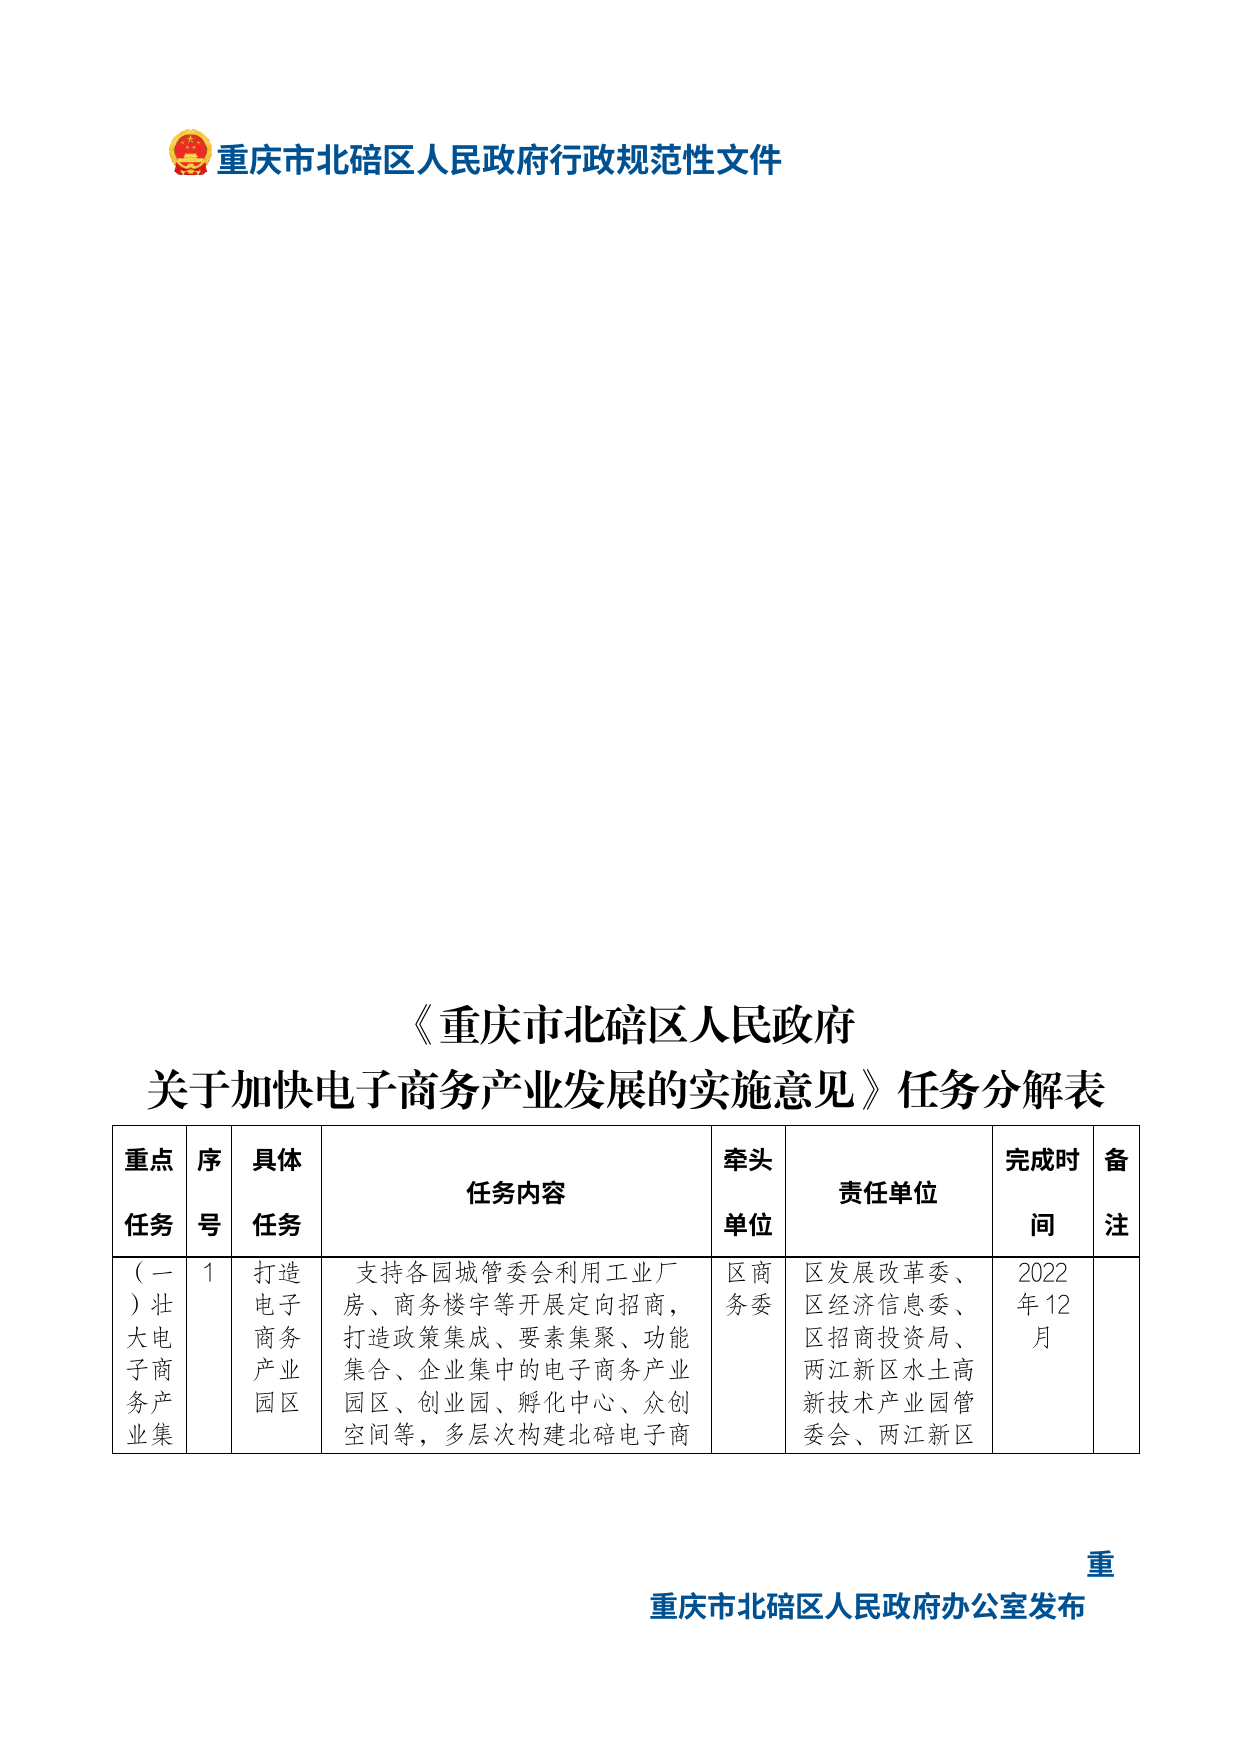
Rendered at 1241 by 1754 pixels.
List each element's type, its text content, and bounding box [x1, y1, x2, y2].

table_cell 备注 [1094, 1126, 1139, 1256]
table_cell 区商务委 [712, 1258, 785, 1452]
table_cell 任务内容 [322, 1126, 711, 1256]
table_cell [1094, 1258, 1139, 1452]
table_cell （一）壮大电子商务产业集群 [113, 1258, 186, 1452]
table_cell 打造电子商务产业园区 [232, 1258, 321, 1452]
table_cell 区发展改革委、区经济信息委、区招商投资局、两江新区水土高新技术产业园管委会、两江新区蔡家智慧新城管委会、缙云人文科技城管委会 [786, 1258, 992, 1452]
table_cell 完成时间 [993, 1126, 1093, 1256]
table_cell 支持各园城管委会利用工业厂房、商务楼宇等开展定向招商，打造政策集成、要素集聚、功能集合、企业集中的电子商务产业园区、创业园、孵化中心、众创空间等，多层次构建北碚电子商务产业发展载体。 [322, 1258, 711, 1452]
table_cell 具体任务 [232, 1126, 321, 1256]
table_cell 2022年12月 [993, 1258, 1093, 1452]
table_cell 责任单位 [786, 1126, 992, 1256]
table_cell 重点任务 [113, 1126, 186, 1256]
table_cell 1 [187, 1258, 231, 1452]
picture [165, 127, 216, 179]
table_cell 牵头单位 [712, 1126, 785, 1256]
table_cell 序号 [187, 1126, 231, 1256]
table_header 《重庆市北碚区人民政府 关于加快电子商务产业发展的实施意见》任务分解表 [113, 995, 1139, 1125]
